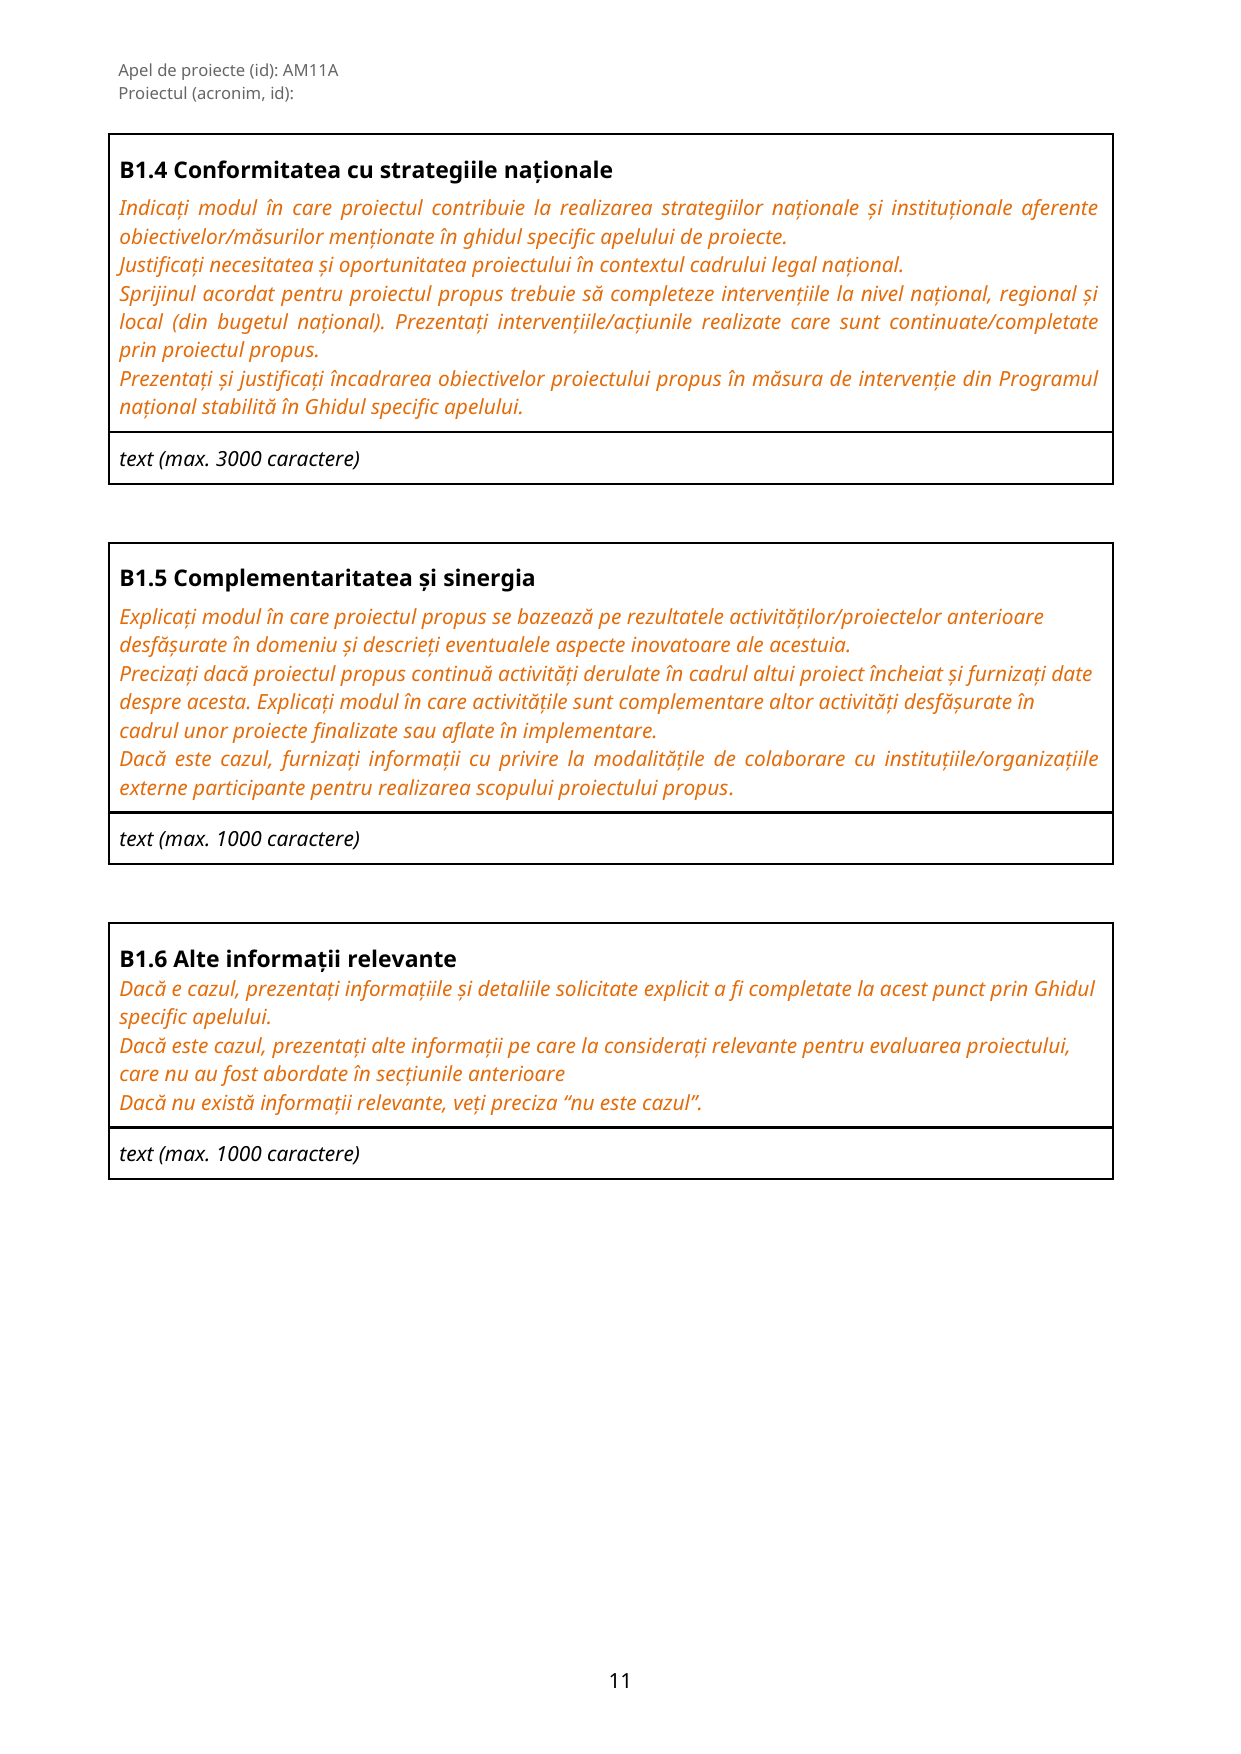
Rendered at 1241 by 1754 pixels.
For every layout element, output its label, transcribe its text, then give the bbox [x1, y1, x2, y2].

table_cell text (max. 3000 caractere) [110, 433, 1112, 483]
table_header B1.5 Complementaritatea și sinergia Explicați modul în care proiectul propus se bazează pe rezultatele activităților/proiectelor anterioare desfășurate în domeniu și descrieți eventualele aspecte inovatoare ale acestuia. Precizați dacă proiectul propus continuă activități derulate în cadrul altui proiect încheiat și furnizați date despre acesta. Explicați modul în care activitățile sunt complementare altor activități desfășurate în cadrul unor proiecte finalizate sau aflate în implementare. Dacă este cazul, furnizați informații cu privire la modalitățile de colaborare cu instituțiile/organizațiile externe participante pentru realizarea scopului proiectului propus. [110, 544, 1112, 811]
table_cell text (max. 1000 caractere) [110, 1129, 1112, 1178]
table_header B1.4 Conformitatea cu strategiile naționale Indicați modul în care proiectul contribuie la realizarea strategiilor naționale și instituționale aferente obiectivelor/măsurilor menționate în ghidul specific apelului de proiecte. Justificați necesitatea și oportunitatea proiectului în contextul cadrului legal național. Sprijinul acordat pentru proiectul propus trebuie să completeze intervențiile la nivel național, regional și local (din bugetul național). Prezentați intervențiile/acțiunile realizate care sunt continuate/completate prin proiectul propus. Prezentați și justificați încadrarea obiectivelor proiectului propus în măsura de intervenție din Programul național stabilită în Ghidul specific apelului. [110, 135, 1112, 431]
table_header B1.6 Alte informații relevante Dacă e cazul, prezentați informațiile și detaliile solicitate explicit a fi completate la acest punct prin Ghidul specific apelului. Dacă este cazul, prezentați alte informații pe care la considerați relevante pentru evaluarea proiectului, care nu au fost abordate în secțiunile anterioare Dacă nu există informații relevante, veți preciza “nu este cazul”. [110, 924, 1112, 1126]
table_cell text (max. 1000 caractere) [110, 814, 1112, 863]
